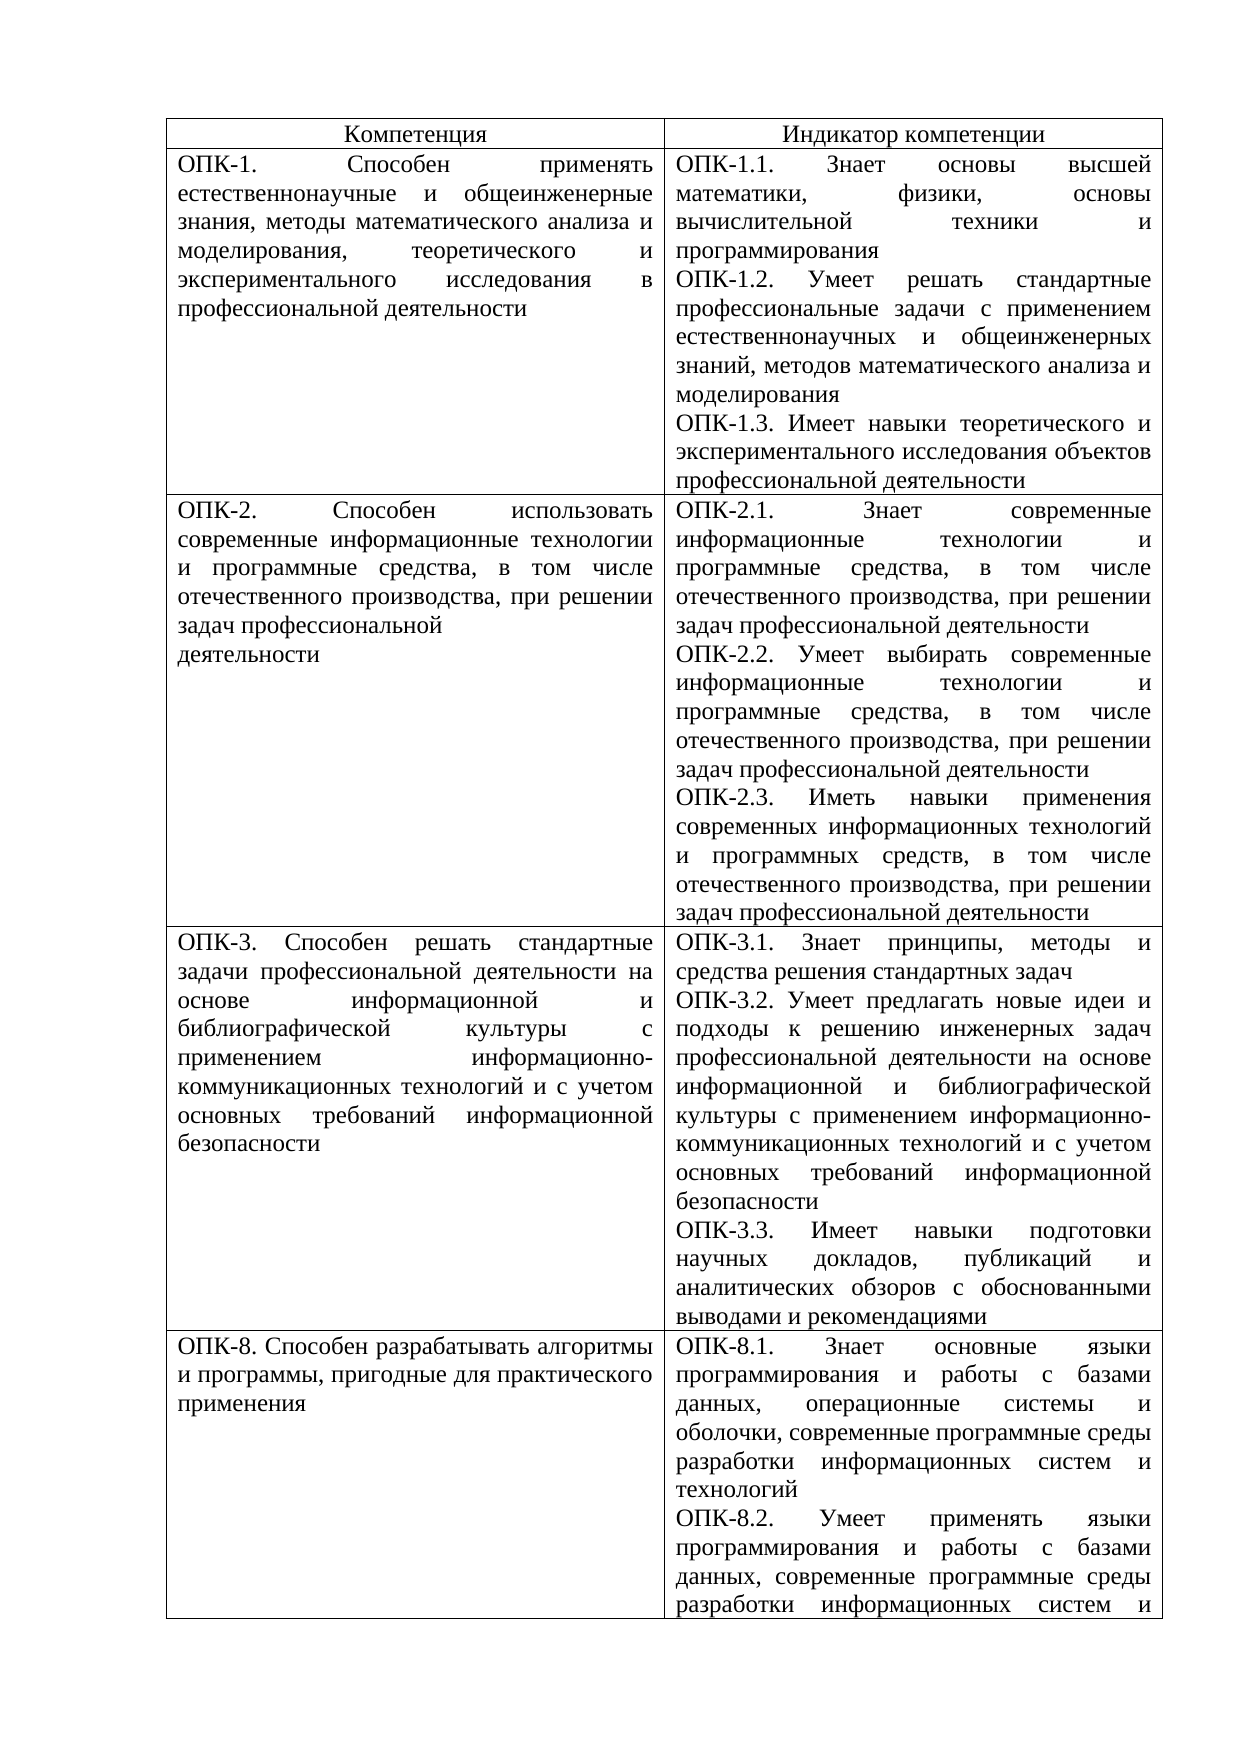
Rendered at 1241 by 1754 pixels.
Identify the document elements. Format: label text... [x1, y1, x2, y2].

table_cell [167, 1331, 664, 1618]
table_cell ОПК-2.1. Знает современные информационные технологии и программные средства, в том числе отечественного производства, при решении задач профессиональной деятельности ОПК-2.2. Умеет выбирать современные информационные технологии и программные средства, в том числе отечественного производства, при решении задач профессиональной деятельности ОПК-2.3. Иметь навыки применения современных информационных технологий и программных средств, в том числе отечественного производства, при решении задач профессиональной деятельности [665, 495, 1162, 926]
table_header Компетенция [167, 119, 664, 148]
table_cell ОПК-1. Способен применять естественнонаучные и общеинженерные знания, методы математического анализа и моделирования, теоретического и экспериментального исследования в профессиональной деятельности [167, 149, 664, 494]
table_cell ОПК-3.1. Знает принципы, методы и средства решения стандартных задач ОПК-3.2. Умеет предлагать новые идеи и подходы к решению инженерных задач профессиональной деятельности на основе информационной и библиографической культуры с применением информационно-коммуникационных технологий и с учетом основных требований информационной безопасности ОПК-3.3. Имеет навыки подготовки научных докладов, публикаций и аналитических обзоров с обоснованными выводами и рекомендациями [665, 927, 1162, 1330]
table_cell ОПК-3. Способен решать стандартные задачи профессиональной деятельности на основе информационной и библиографической культуры с применением информационно-коммуникационных технологий и с учетом основных требований информационной безопасности [167, 927, 664, 1330]
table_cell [665, 1331, 1162, 1618]
table_cell ОПК-1.1. Знает основы высшей математики, физики, основы вычислительной техники и программирования ОПК-1.2. Умеет решать стандартные профессиональные задачи с применением естественнонаучных и общеинженерных знаний, методов математического анализа и моделирования ОПК-1.3. Имеет навыки теоретического и экспериментального исследования объектов профессиональной деятельности [665, 149, 1162, 494]
table_header Индикатор компетенции [665, 119, 1162, 148]
table_cell ОПК-2. Способен использовать современные информационные технологии и программные средства, в том числе отечественного производства, при решении задач профессиональной деятельности [167, 495, 664, 926]
